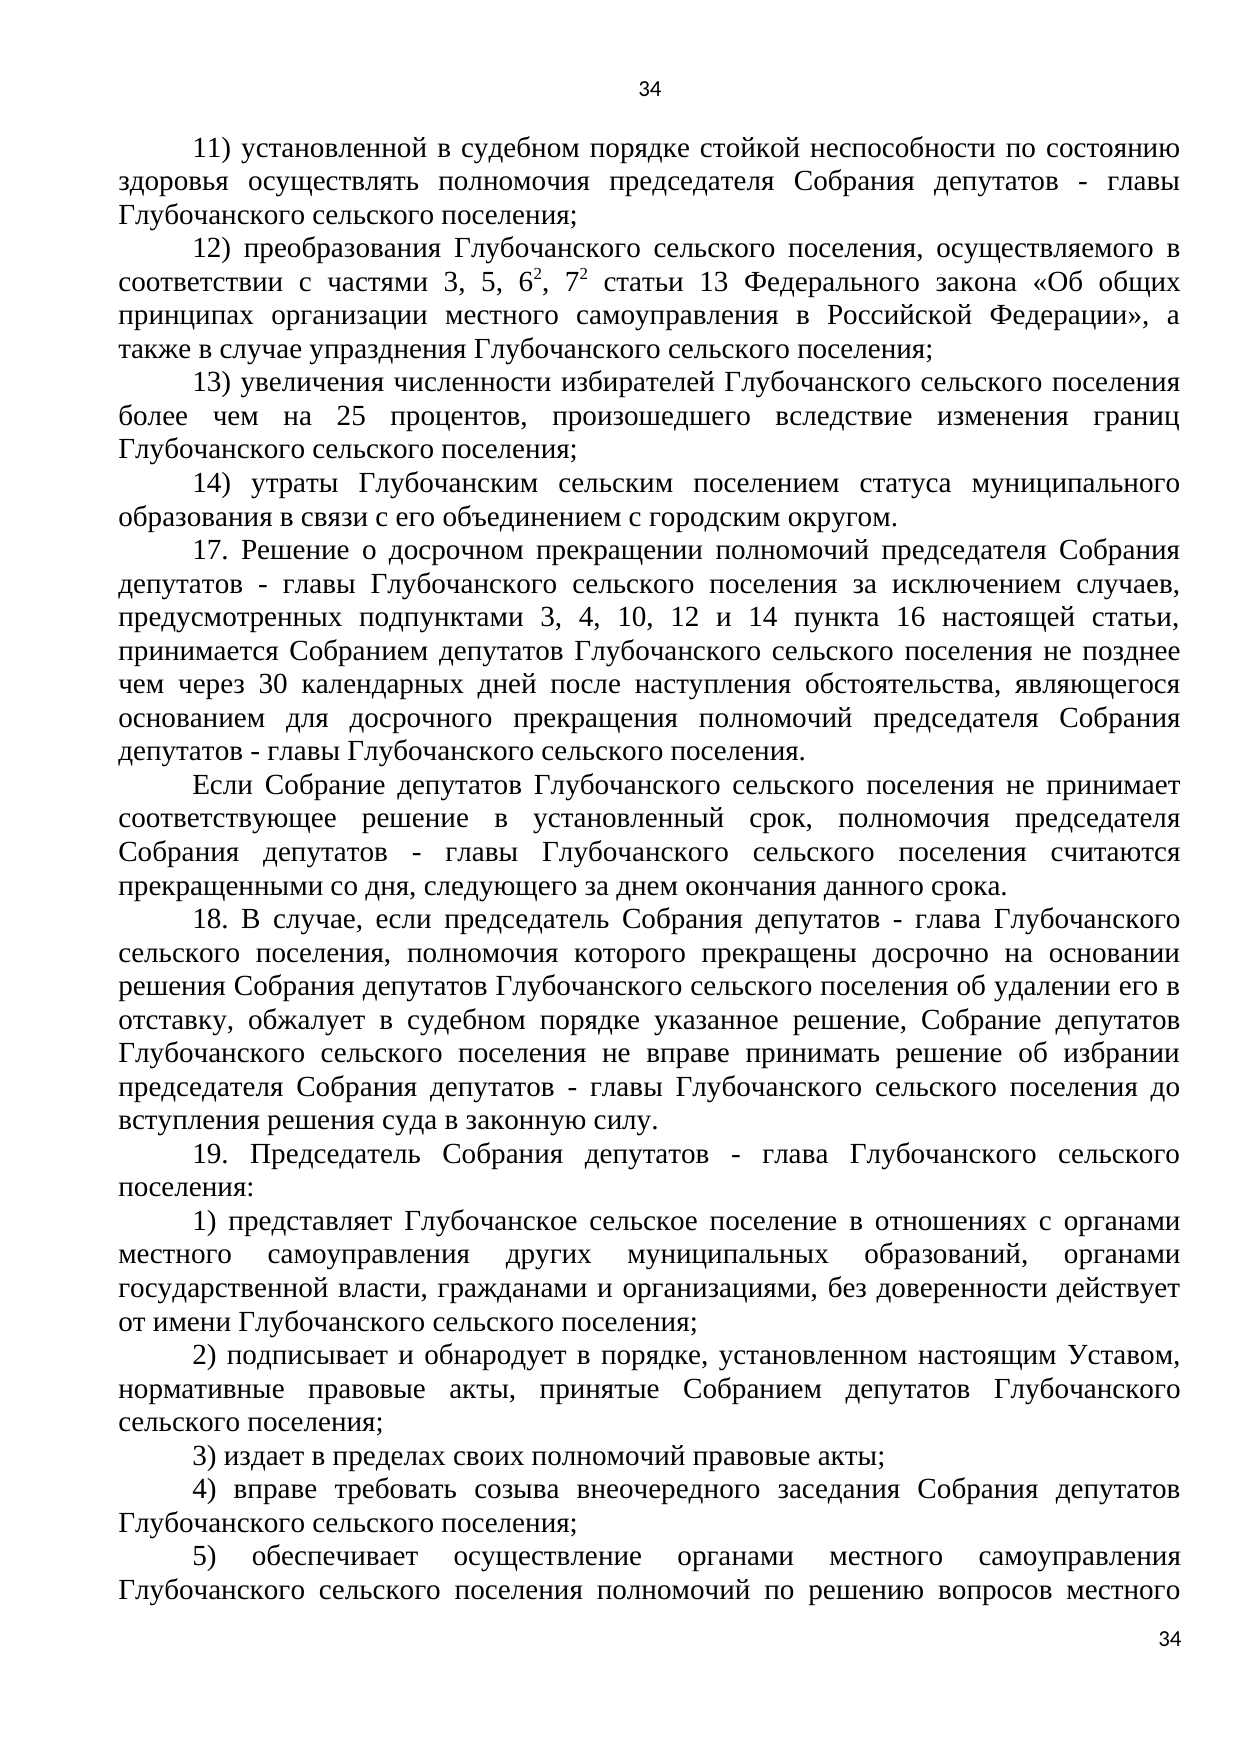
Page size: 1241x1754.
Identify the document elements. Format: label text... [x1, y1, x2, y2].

text 12) преобразования Глубочанского сельского поселения, осуществляемого в соответствии с частями 3, 5, 62, 72 статьи 13 Федерального закона «Об общих принципах организации местного самоуправления в Российской Федерации», а также в случае упразднения Глубочанского сельского поселения; [118, 230, 1181, 364]
text 11) установленной в судебном порядке стойкой неспособности по состоянию здоровья осуществлять полномочия председателя Собрания депутатов - главы Глубочанского сельского поселения; [118, 130, 1181, 230]
text 14) утраты Глубочанским сельским поселением статуса муниципального образования в связи с его объединением с городским округом. [118, 465, 1181, 532]
text 4) вправе требовать созыва внеочередного заседания Собрания депутатов Глубочанского сельского поселения; [118, 1471, 1181, 1538]
text 1) представляет Глубочанское сельское поселение в отношениях с органами местного самоуправления других муниципальных образований, органами государственной власти, гражданами и организациями, без доверенности действует от имени Глубочанского сельского поселения; [118, 1203, 1181, 1337]
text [118, 1538, 1181, 1606]
text Если Собрание депутатов Глубочанского сельского поселения не принимает соответствующее решение в установленный срок, полномочия председателя Собрания депутатов - главы Глубочанского сельского поселения считаются прекращенными со дня, следующего за днем окончания данного срока. [118, 767, 1181, 901]
text 3) издает в пределах своих полномочий правовые акты; [118, 1438, 1181, 1471]
text 2) подписывает и обнародует в порядке, установленном настоящим Уставом, нормативные правовые акты, принятые Собранием депутатов Глубочанского сельского поселения; [118, 1337, 1181, 1438]
text 18. В случае, если председатель Собрания депутатов - глава Глубочанского сельского поселения, полномочия которого прекращены досрочно на основании решения Собрания депутатов Глубочанского сельского поселения об удалении его в отставку, обжалует в судебном порядке указанное решение, Собрание депутатов Глубочанского сельского поселения не вправе принимать решение об избрании председателя Собрания депутатов - главы Глубочанского сельского поселения до вступления решения суда в законную силу. [118, 901, 1181, 1136]
text 13) увеличения численности избирателей Глубочанского сельского поселения более чем на 25 процентов, произошедшего вследствие изменения границ Глубочанского сельского поселения; [118, 364, 1181, 465]
text 19. Председатель Собрания депутатов - глава Глубочанского сельского поселения: [118, 1136, 1181, 1203]
text 17. Решение о досрочном прекращении полномочий председателя Собрания депутатов - главы Глубочанского сельского поселения за исключением случаев, предусмотренных подпунктами 3, 4, 10, 12 и 14 пункта 16 настоящей статьи, принимается Собранием депутатов Глубочанского сельского поселения не позднее чем через 30 календарных дней после наступления обстоятельства, являющегося основанием для досрочного прекращения полномочий председателя Собрания депутатов - главы Глубочанского сельского поселения. [118, 532, 1181, 767]
